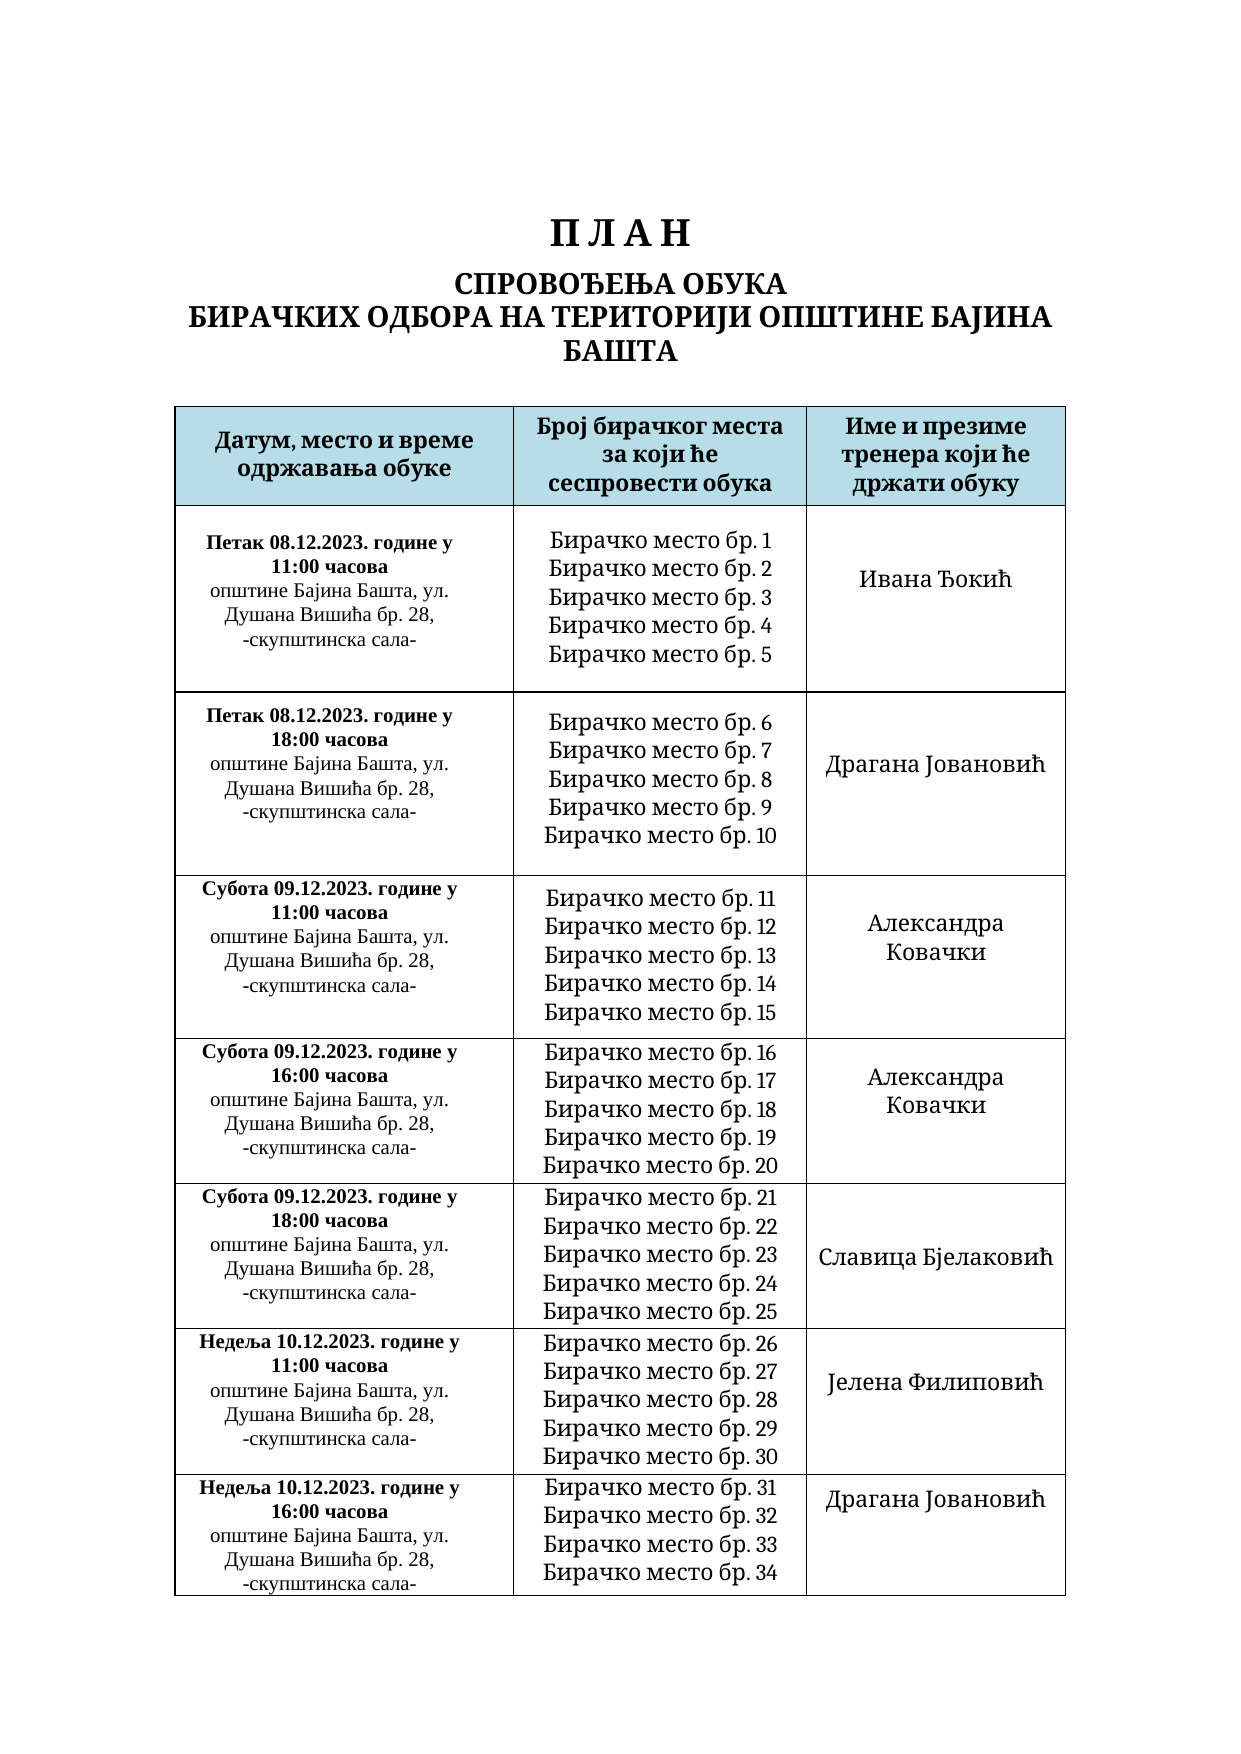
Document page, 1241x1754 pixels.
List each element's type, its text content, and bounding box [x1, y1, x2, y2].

table_cell Драгана Јовановић [807, 1475, 1065, 1595]
table_cell Ивана Ђокић [807, 506, 1065, 691]
table_header Име и презиме тренера који ће држати обуку [807, 407, 1065, 505]
table_cell Александра Ковачки [807, 1039, 1065, 1183]
table_cell Недеља 10.12.2023. године у 11:00 часова општине Бајина Башта, ул. Душана Вишића бр. 28, -скупштинска сала- [176, 1329, 513, 1474]
table_cell Бирачко место бр. 21 Бирачко место бр. 22 Бирачко место бр. 23 Бирачко место бр. 24 Бирачко место бр. 25 [514, 1184, 806, 1328]
table_cell Бирачко место бр. 16 Бирачко место бр. 17 Бирачко место бр. 18 Бирачко место бр. 19 Бирачко место бр. 20 [514, 1039, 806, 1183]
table_cell Субота 09.12.2023. године у 18:00 часова општине Бајина Башта, ул. Душана Вишића бр. 28, -скупштинска сала- [176, 1184, 513, 1328]
table_header Број бирачког места за који ће сеспровести обука [514, 407, 806, 505]
table_cell Петак 08.12.2023. године у 18:00 часова општине Бајина Башта, ул. Душана Вишића бр. 28, -скупштинска сала- [176, 693, 513, 875]
table_cell Драгана Јовановић [807, 693, 1065, 875]
text П Л А Н [150, 212, 1090, 256]
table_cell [514, 1475, 806, 1595]
table_cell Јелена Филиповић [807, 1329, 1065, 1474]
table_header Датум, место и време одржавања обуке [176, 407, 513, 505]
table_cell Александра Ковачки [807, 876, 1065, 1037]
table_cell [176, 1475, 513, 1595]
table_cell Субота 09.12.2023. године у 16:00 часова општине Бајина Башта, ул. Душана Вишића бр. 28, -скупштинска сала- [176, 1039, 513, 1183]
table_cell Славица Бјелаковић [807, 1184, 1065, 1328]
text БИРАЧКИХ ОДБОРА НА ТЕРИТОРИЈИ ОПШТИНЕ БАЈИНА БАШТА [179, 302, 1061, 369]
table_cell Бирачко место бр. 26 Бирачко место бр. 27 Бирачко место бр. 28 Бирачко место бр. 29 Бирачко место бр. 30 [514, 1329, 806, 1474]
table_cell Бирачко место бр. 11 Бирачко место бр. 12 Бирачко место бр. 13 Бирачко место бр. 14 Бирачко место бр. 15 [514, 876, 806, 1037]
table_cell Петак 08.12.2023. године у 11:00 часова општине Бајина Башта, ул. Душана Вишића бр. 28, -скупштинска сала- [176, 506, 513, 691]
table_cell Бирачко место бр. 6 Бирачко место бр. 7 Бирачко место бр. 8 Бирачко место бр. 9 Бирачко место бр. 10 [514, 693, 806, 875]
table_cell Субота 09.12.2023. године у 11:00 часова општине Бајина Башта, ул. Душана Вишића бр. 28, -скупштинска сала- [176, 876, 513, 1037]
text СПРОВОЂЕЊА ОБУКА [179, 268, 1061, 302]
table_cell Бирачко место бр. 1 Бирачко место бр. 2 Бирачко место бр. 3 Бирачко место бр. 4 Бирачко место бр. 5 [514, 506, 806, 691]
